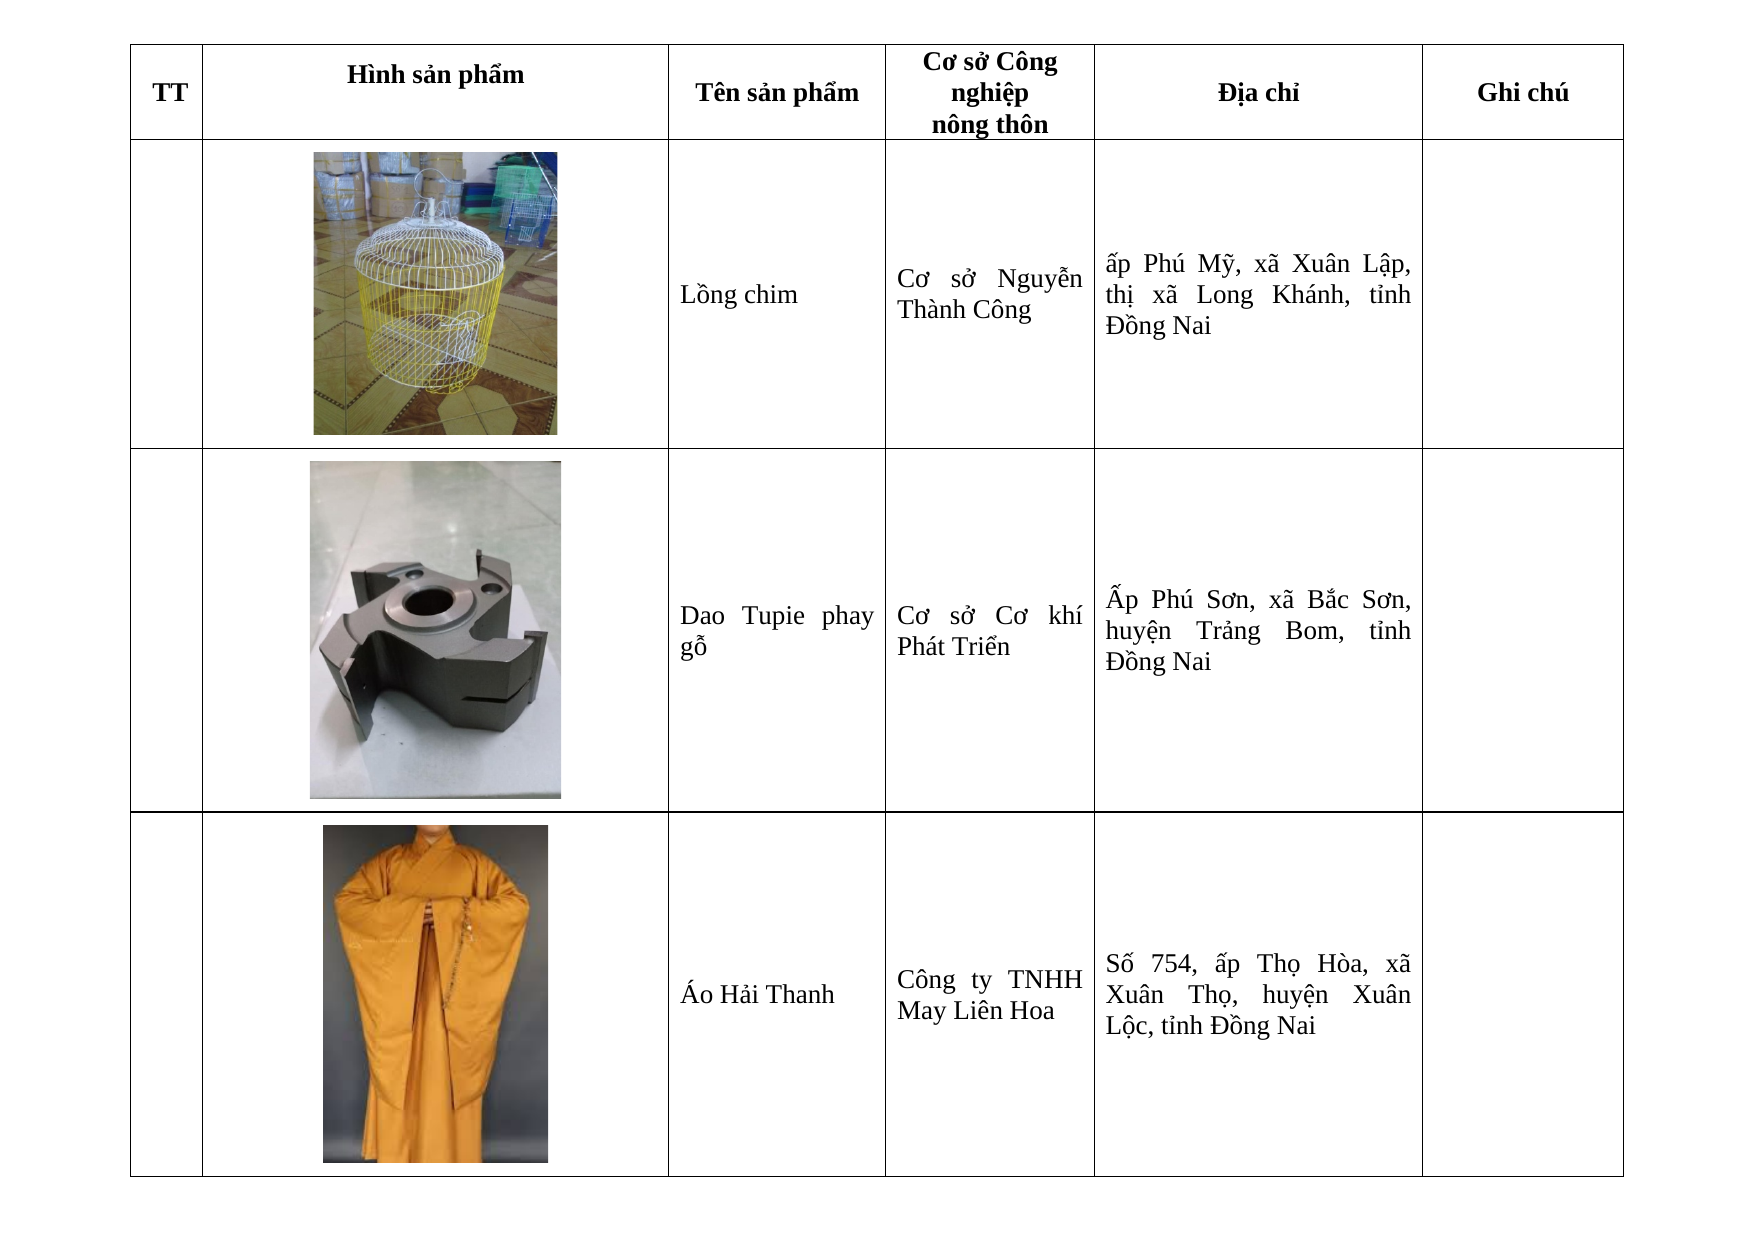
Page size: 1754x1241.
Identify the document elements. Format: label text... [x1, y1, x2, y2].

table_cell Dao Tupie phay gỗ [669, 449, 885, 811]
picture [309, 461, 562, 799]
table_header Cơ sở Công nghiệp nông thôn [886, 45, 1094, 139]
table_cell [131, 813, 202, 1176]
table_cell Áo Hải Thanh [669, 813, 885, 1176]
table_cell ấp Phú Mỹ, xã Xuân Lập, thị xã Long Khánh, tỉnh Đồng Nai [1095, 140, 1422, 447]
table_cell [1423, 813, 1623, 1176]
table_cell Ấp Phú Sơn, xã Bắc Sơn, huyện Trảng Bom, tỉnh Đồng Nai [1095, 449, 1422, 811]
table_header Địa chỉ [1095, 45, 1422, 139]
table_cell [203, 813, 668, 1176]
table_header TT [131, 45, 202, 139]
picture [323, 825, 549, 1163]
table_cell [131, 449, 202, 811]
picture [313, 152, 558, 435]
table_cell [1423, 449, 1623, 811]
table_cell Lồng chim [669, 140, 885, 447]
table_cell [131, 140, 202, 447]
table_cell Số 754, ấp Thọ Hòa, xã Xuân Thọ, huyện Xuân Lộc, tỉnh Đồng Nai [1095, 813, 1422, 1176]
table_cell [1423, 140, 1623, 447]
table_header Tên sản phẩm [669, 45, 885, 139]
table_header Ghi chú [1423, 45, 1623, 139]
table_cell [203, 449, 668, 811]
table_header Hình sản phẩm [203, 45, 668, 139]
table_cell Cơ sở Nguyễn Thành Công [886, 140, 1094, 447]
table_cell Công ty TNHH May Liên Hoa [886, 813, 1094, 1176]
table_cell Cơ sở Cơ khí Phát Triển [886, 449, 1094, 811]
table_cell [203, 140, 668, 447]
